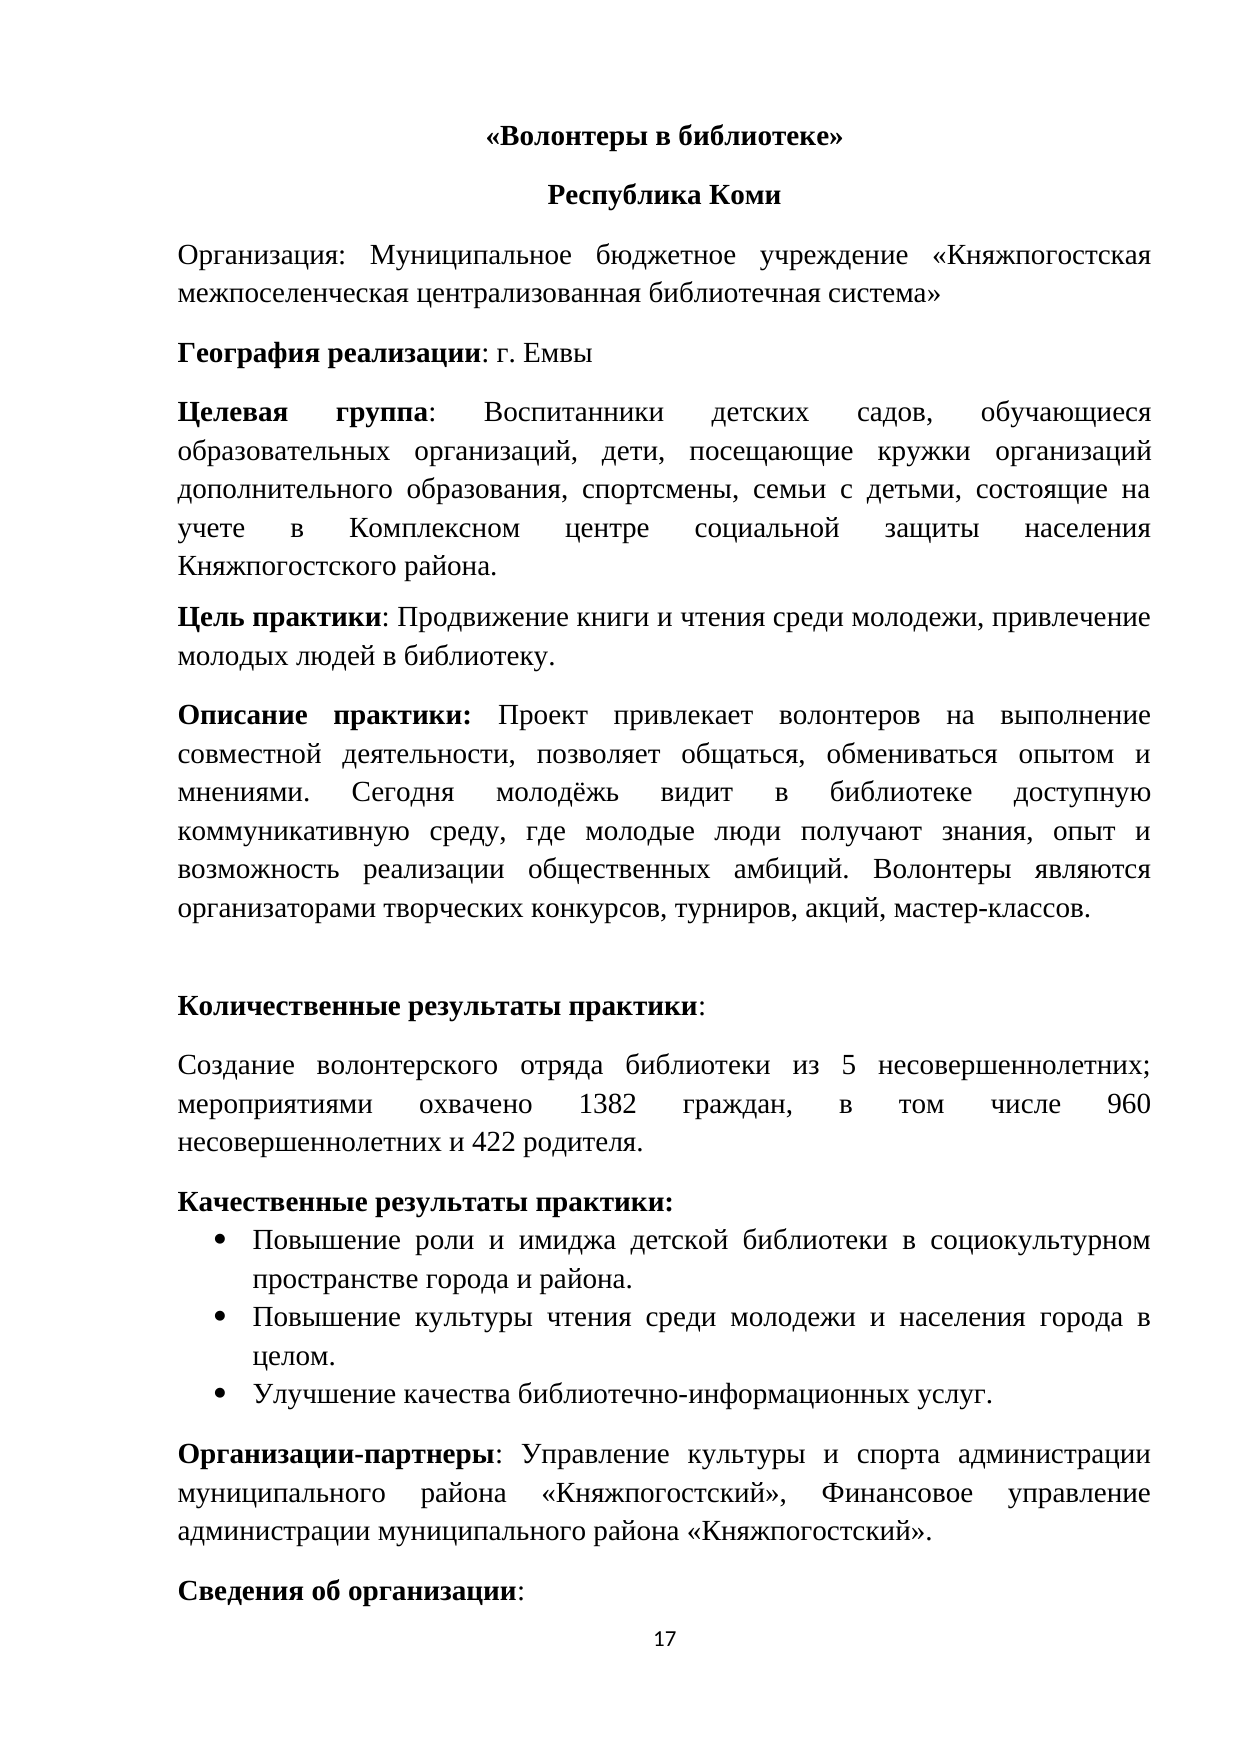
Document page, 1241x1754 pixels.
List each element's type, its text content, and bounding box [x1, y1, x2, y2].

text Организация: Муниципальное бюджетное учреждение «Княжпогостская межпоселенческая централизованная библиотечная система» [177, 237, 1152, 309]
text Качественные результаты практики: [177, 1184, 1152, 1217]
text Создание волонтерского отряда библиотеки из 5 несовершеннолетних; мероприятиями охвачено 1382 граждан, в том числе 960 несовершеннолетних и 422 родителя. [177, 1047, 1152, 1158]
text «Волонтеры в библиотеке» [177, 118, 1152, 152]
text Целевая группа: Воспитанники детских садов, обучающиеся образовательных организаций, дети, посещающие кружки организаций дополнительного образования, спортсмены, семьи с детьми, состоящие на учете в Комплексном центре социальной защиты населения Княжпогостского района. [177, 394, 1152, 582]
list Улучшение качества библиотечно-информационных услуг. [215, 1377, 1152, 1410]
text Количественные результаты практики: [177, 988, 1152, 1021]
text Цель практики: Продвижение книги и чтения среди молодежи, привлечение молодых людей в библиотеку. [177, 599, 1152, 671]
list Повышение культуры чтения среди молодежи и населения города в целом. [215, 1299, 1152, 1372]
text Сведения об организации: [177, 1573, 1152, 1606]
text Описание практики: Проект привлекает волонтеров на выполнение совместной деятельности, позволяет общаться, обмениваться опытом и мнениями. Сегодня молодёжь видит в библиотеке доступную коммуникативную среду, где молодые люди получают знания, опыт и возможность реализации общественных амбиций. Волонтеры являются организаторами творческих конкурсов, турниров, акций, мастер-классов. [177, 697, 1152, 923]
text Организации-партнеры: Управление культуры и спорта администрации муниципального района «Княжпогостский», Финансовое управление администрации муниципального района «Княжпогостский». [177, 1436, 1152, 1547]
text Республика Коми [177, 177, 1152, 211]
list Повышение роли и имиджа детской библиотеки в социокультурном пространстве города и района. [215, 1222, 1152, 1294]
text География реализации: г. Емвы [177, 335, 1152, 368]
